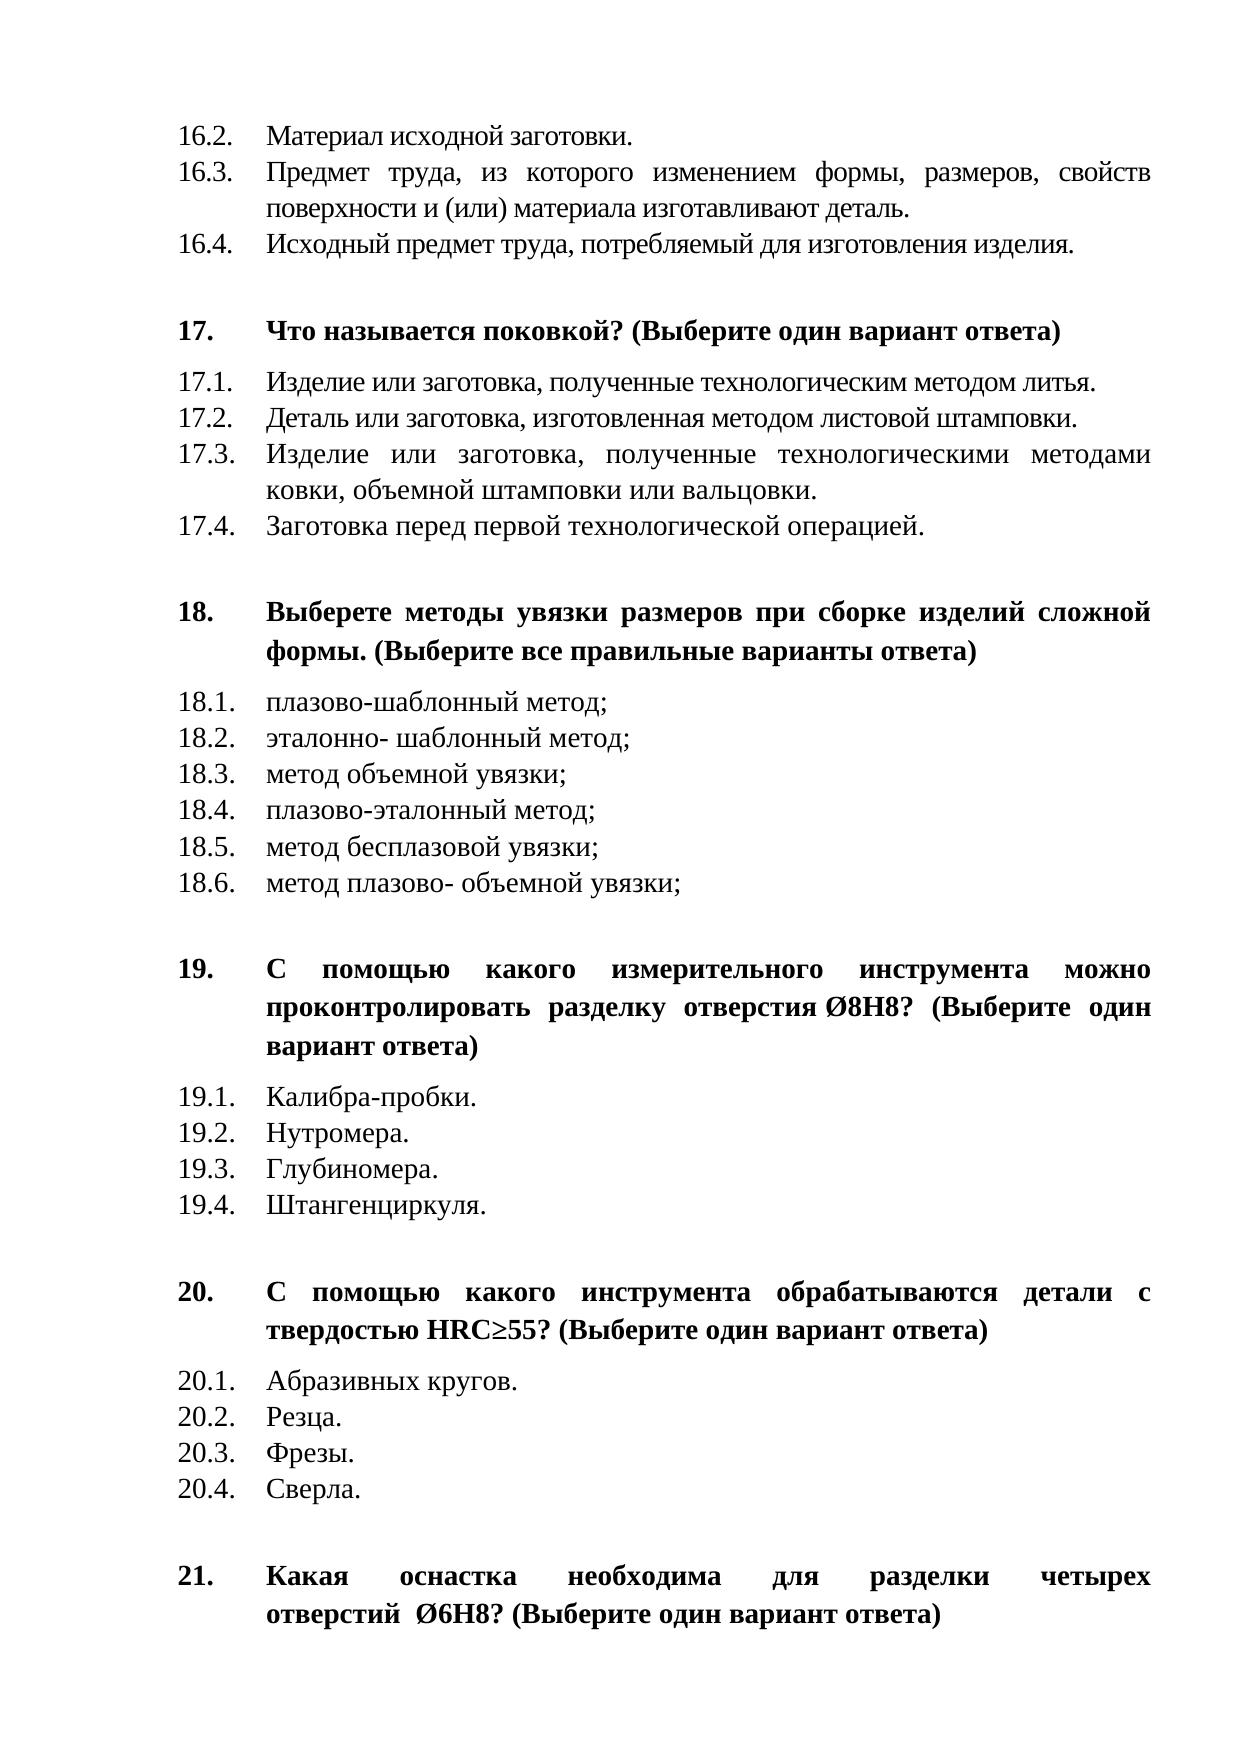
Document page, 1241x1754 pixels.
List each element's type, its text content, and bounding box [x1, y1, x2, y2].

list метод объемной увязки; [177, 756, 1152, 790]
list эталонно- шаблонный метод; [177, 720, 1152, 754]
list Какая оснастка необходима для разделки четырех отверстий Ø6Н8? (Выберите один вариант ответа) [177, 1558, 1152, 1630]
list Предмет труда, из которого изменением формы, размеров, свойств поверхности и (или) материала изготавливают деталь. [177, 154, 1152, 224]
list Заготовка перед первой технологической операцией. [177, 508, 1152, 542]
list Нутромера. [177, 1115, 1152, 1149]
list Изделие или заготовка, полученные технологическим методом литья. [177, 364, 1152, 397]
list Материал исходной заготовки. [177, 118, 1152, 152]
list Исходный предмет труда, потребляемый для изготовления изделия. [177, 227, 1152, 260]
list плазово-шаблонный метод; [177, 684, 1152, 718]
list плазово-эталонный метод; [177, 792, 1152, 826]
list Калибра-пробки. [177, 1079, 1152, 1113]
list метод бесплазовой увязки; [177, 829, 1152, 862]
list Изделие или заготовка, полученные технологическими методами ковки, объемной штамповки или вальцовки. [177, 436, 1152, 506]
list Резца. [177, 1399, 1152, 1433]
list Сверла. [177, 1472, 1152, 1505]
list Что называется поковкой? (Выберите один вариант ответа) [177, 313, 1152, 346]
list Абразивных кругов. [177, 1363, 1152, 1397]
list С помощью какого инструмента обрабатываются детали с твердостью HRC≥55? (Выберите один вариант ответа) [177, 1274, 1152, 1346]
list С помощью какого измерительного инструмента можно проконтролировать разделку отверстия Ø8Н8? (Выберите один вариант ответа) [177, 951, 1152, 1062]
list Фрезы. [177, 1436, 1152, 1469]
list Выберете методы увязки размеров при сборке изделий сложной формы. (Выберите все правильные варианты ответа) [177, 594, 1152, 667]
list метод плазово- объемной увязки; [177, 865, 1152, 898]
list Глубиномера. [177, 1151, 1152, 1185]
list Штангенциркуля. [177, 1187, 1152, 1221]
list Деталь или заготовка, изготовленная методом листовой штамповки. [177, 400, 1152, 433]
